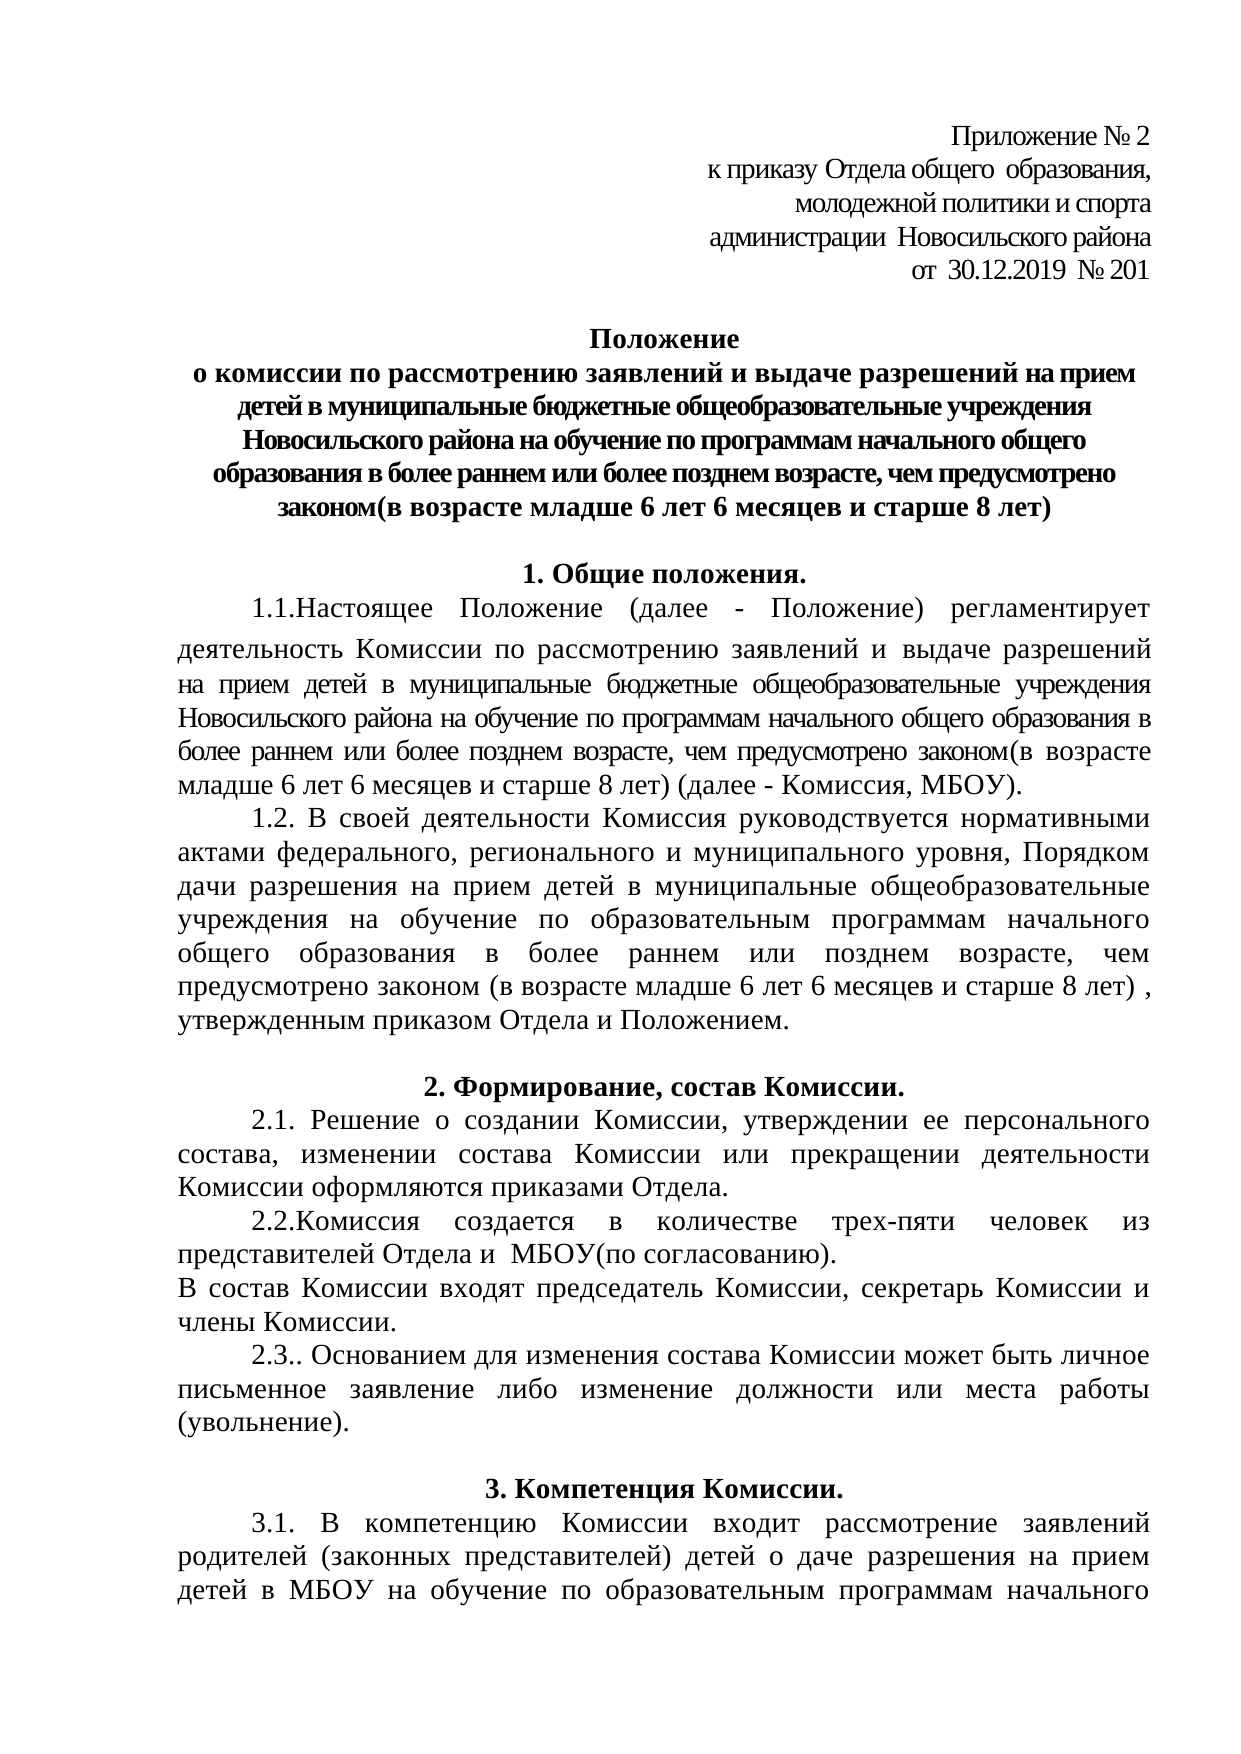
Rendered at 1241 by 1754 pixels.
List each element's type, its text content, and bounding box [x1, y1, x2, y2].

text В состав Комиссии входят председатель Комиссии, секретарь Комиссии и члены Комиссии. [177, 1270, 1152, 1337]
text 1.1.Настоящее Положение (далее - Положение) регламентирует деятельность Комиссии по рассмотрению заявлений и выдаче разрешений на прием детей в муниципальные бюджетные общеобразовательные учреждения Новосильского района на обучение по программам начального общего образования в более раннем или более позднем возрасте, чем предусмотрено законом(в возрасте младше 6 лет 6 месяцев и старше 8 лет) (далее - Комиссия, МБОУ). [177, 590, 1152, 801]
text 2.3.. Основанием для изменения состава Комиссии может быть личное письменное заявление либо изменение должности или места работы (увольнение). [177, 1337, 1152, 1438]
text 3. Компетенция Комиссии. [177, 1471, 1152, 1505]
text 2.1. Решение о создании Комиссии, утверждении ее персонального состава, изменении состава Комиссии или прекращении деятельности Комиссии оформляются приказами Отдела. [177, 1102, 1152, 1203]
text к приказу Отдела общего образования, молодежной политики и спорта администрации Новосильского района от 30.12.2019 № 201 [694, 152, 1152, 286]
text 1.2. В своей деятельности Комиссия руководствуется нормативными актами федерального, регионального и муниципального уровня, Порядком дачи разрешения на прием детей в муниципальные общеобразовательные учреждения на обучение по образовательным программам начального общего образования в более раннем или позднем возрасте, чем предусмотрено законом (в возрасте младше 6 лет 6 месяцев и старше 8 лет) , утвержденным приказом Отдела и Положением. [177, 801, 1152, 1035]
text 2.2.Комиссия создается в количестве трех-пяти человек из представителей Отдела и МБОУ(по согласованию). [177, 1203, 1152, 1270]
text о комиссии по рассмотрению заявлений и выдаче разрешений на прием детей в муниципальные бюджетные общеобразовательные учреждения Новосильского района на обучение по программам начального общего образования в более раннем или более позднем возрасте, чем предусмотрено законом(в возрасте младше 6 лет 6 месяцев и старше 8 лет) [177, 355, 1152, 523]
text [177, 1505, 1152, 1606]
text 1. Общие положения. [177, 556, 1152, 590]
text Положение [177, 321, 1152, 355]
text Приложение № 2 [694, 118, 1152, 152]
text 2. Формирование, состав Комиссии. [177, 1069, 1152, 1102]
